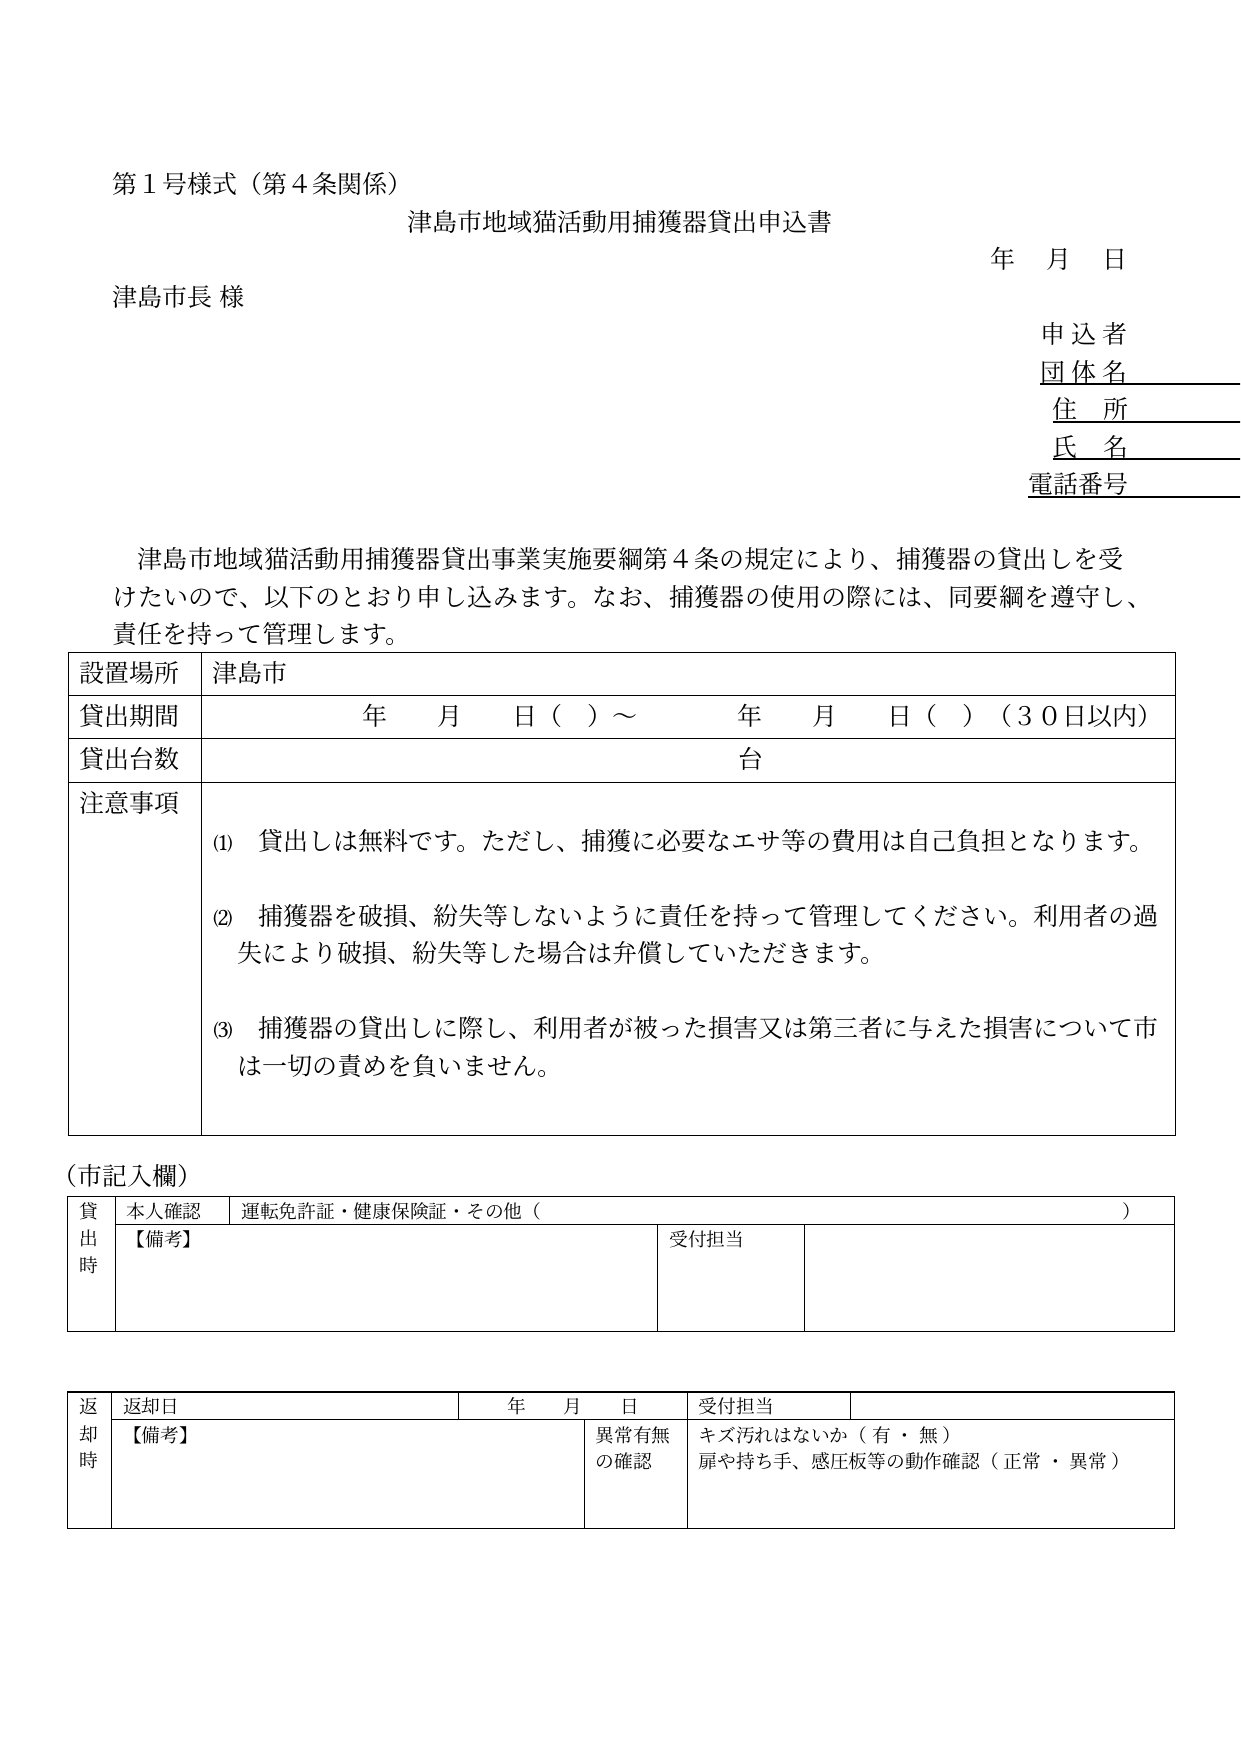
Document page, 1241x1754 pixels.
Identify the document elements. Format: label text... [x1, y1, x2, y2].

text 団 体 名 [112, 352, 1128, 389]
text 申 込 者 [112, 314, 1128, 352]
text 第１号様式（第４条関係） [112, 164, 1128, 202]
table_cell ⑴ 貸出しは無料です。ただし、捕獲に必要なエサ等の費用は自己負担となります。 ⑵ 捕獲器を破損、紛失等しないように責任を持って管理してください。利用者の過失により破損、紛失等した場合は弁償していただきます。 ⑶ 捕獲器の貸出しに際し、利用者が被った損害又は第三者に与えた損害について市は一切の責めを負いません。 [202, 783, 1175, 1135]
text 津島市地域猫活動用捕獲器貸出事業実施要綱第４条の規定により、捕獲器の貸出しを受けたいので、以下のとおり申し込みます。なお、捕獲器の使用の際には、同要綱を遵守し、責任を持って管理します。 [112, 539, 1128, 652]
text 電話番号 [112, 464, 1128, 502]
table_header 津島市 [202, 653, 1175, 695]
table_cell 貸出期間 [69, 696, 201, 738]
table_cell 貸出台数 [69, 739, 201, 782]
text 氏 名 [112, 427, 1128, 464]
text 年 月 日 [112, 239, 1128, 277]
text 津島市地域猫活動用捕獲器貸出申込書 [112, 202, 1128, 239]
text 津島市長 様 [112, 277, 1128, 314]
table_cell 年 月 日（ ）～ 年 月 日（ ）（３０日以内） [202, 696, 1175, 738]
table_cell 台 [202, 739, 1175, 782]
table_header 設置場所 [69, 653, 201, 695]
text 住 所 [112, 389, 1128, 427]
table_cell 注意事項 [69, 783, 201, 1135]
